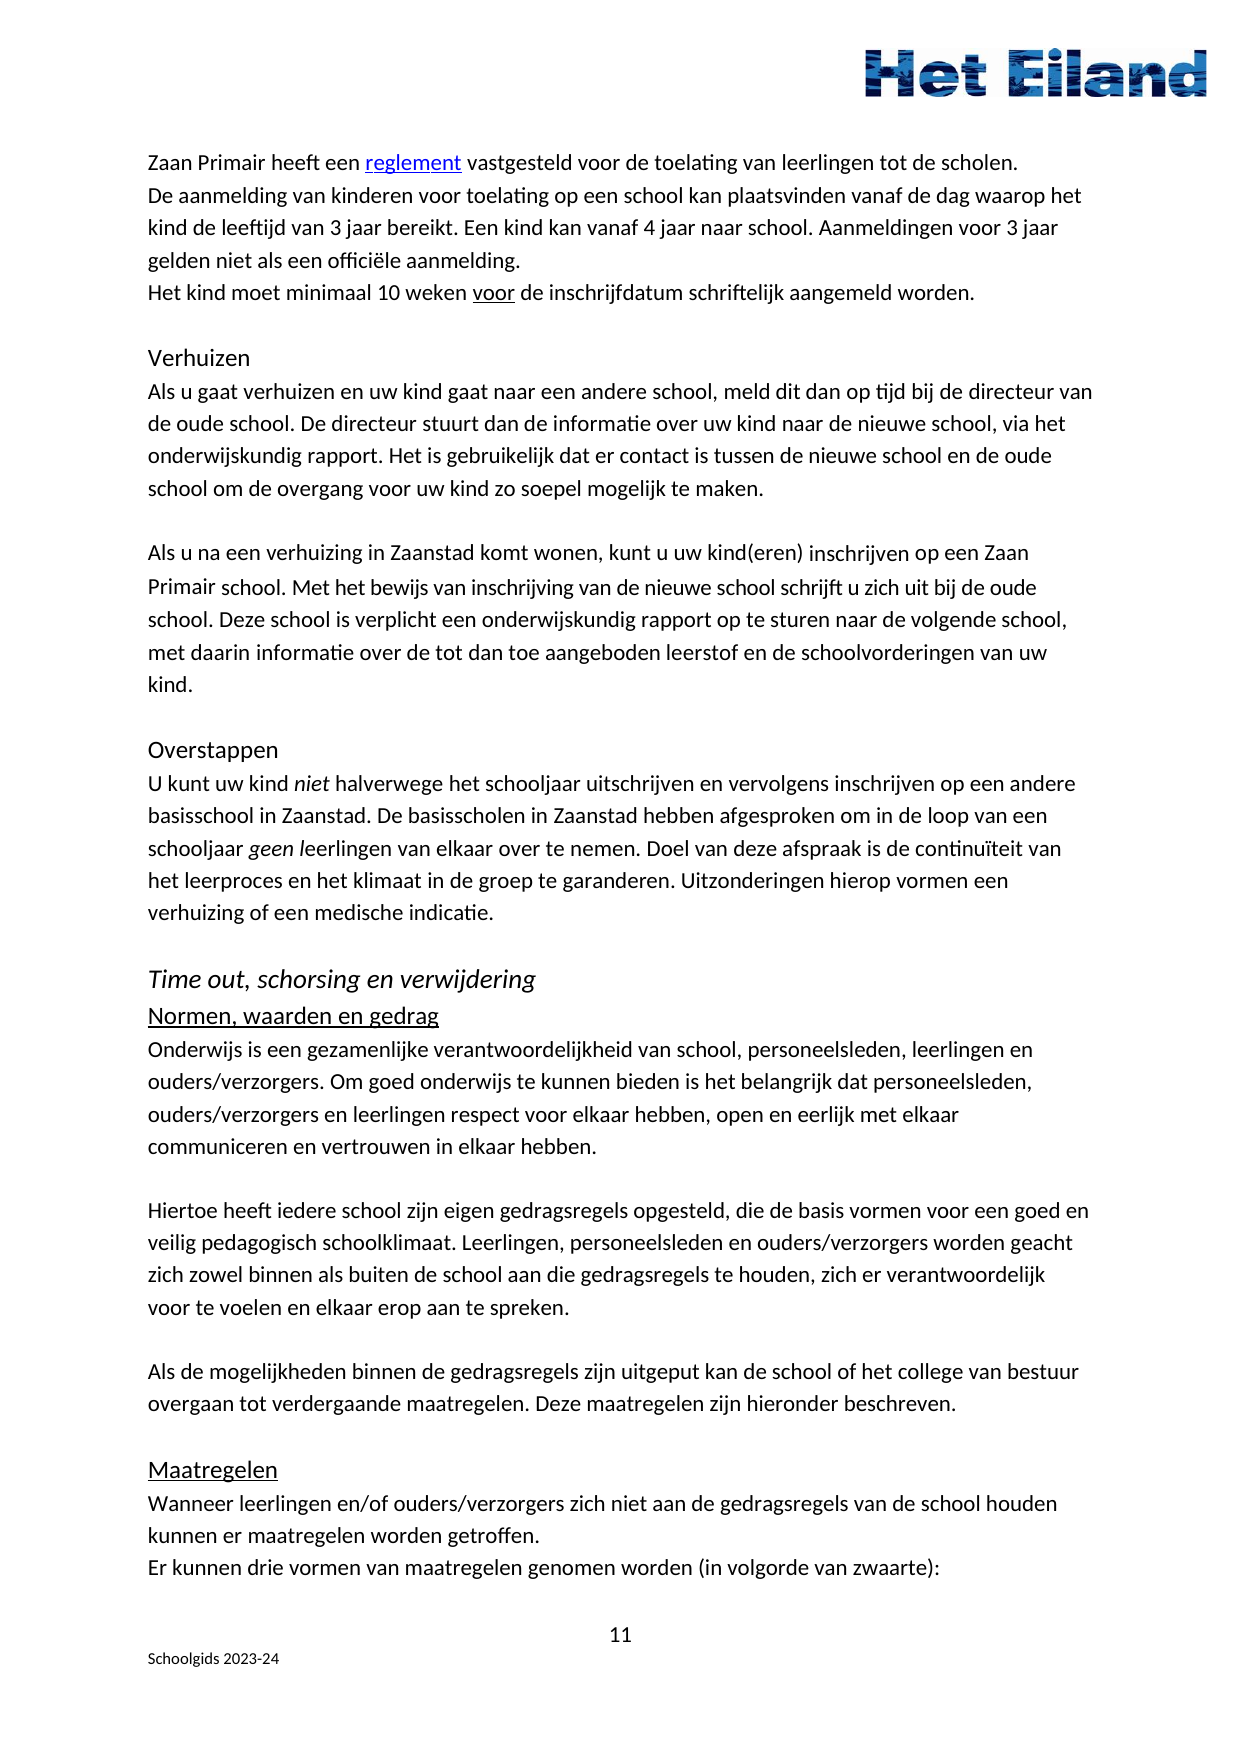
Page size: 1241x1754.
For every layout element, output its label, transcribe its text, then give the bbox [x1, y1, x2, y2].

subtitle Verhuizen [148, 342, 1093, 373]
list Hiertoe heeft iedere school zijn eigen gedragsregels opgesteld, die de basis vormen voor een goed en veilig pedagogisch schoolklimaat. Leerlingen, personeelsleden en ouders/verzorgers worden geacht zich zowel binnen als buiten de school aan die gedragsregels te houden, zich er verantwoordelijk voor te voelen en elkaar erop aan te spreken. [148, 1196, 1093, 1321]
subtitle Time out, schorsing en verwijdering [148, 962, 1093, 995]
list Er kunnen drie vormen van maatregelen genomen worden (in volgorde van zwaarte): [148, 1553, 1093, 1581]
text De aanmelding van kinderen voor toelating op een school kan plaatsvinden vanaf de dag waarop het kind de leeftijd van 3 jaar bereikt. Een kind kan vanaf 4 jaar naar school. Aanmeldingen voor 3 jaar gelden niet als een officiële aanmelding. [148, 181, 1093, 274]
subtitle Overstappen [148, 734, 1093, 765]
subtitle Normen, waarden en gedrag [148, 1000, 1093, 1031]
text Als u gaat verhuizen en uw kind gaat naar een andere school, meld dit dan op tijd bij de directeur van de oude school. De directeur stuurt dan de informatie over uw kind naar de nieuwe school, via het onderwijskundig rapport. Het is gebruikelijk dat er contact is tussen de nieuwe school en de oude school om de overgang voor uw kind zo soepel mogelijk te maken. [148, 377, 1093, 502]
text Als de mogelijkheden binnen de gedragsregels zijn uitgeput kan de school of het college van bestuur overgaan tot verdergaande maatregelen. Deze maatregelen zijn hieronder beschreven. [148, 1357, 1093, 1417]
list Onderwijs is een gezamenlijke verantwoordelijkheid van school, personeelsleden, leerlingen en ouders/verzorgers. Om goed onderwijs te kunnen bieden is het belangrijk dat personeelsleden, ouders/verzorgers en leerlingen respect voor elkaar hebben, open en eerlijk met elkaar communiceren en vertrouwen in elkaar hebben. [148, 1035, 1093, 1160]
text U kunt uw kind niet halverwege het schooljaar uitschrijven en vervolgens inschrijven op een andere basisschool in Zaanstad. De basisscholen in Zaanstad hebben afgesproken om in de loop van een schooljaar geen leerlingen van elkaar over te nemen. Doel van deze afspraak is de continuïteit van het leerproces en het klimaat in de groep te garanderen. Uitzonderingen hierop vormen een verhuizing of een medische indicatie. [148, 769, 1093, 926]
text Het kind moet minimaal 10 weken voor de inschrijfdatum schriftelijk aangemeld worden. [148, 278, 1093, 306]
text Zaan Primair heeft een reglement vastgesteld voor de toelating van leerlingen tot de scholen. [148, 148, 1093, 177]
text Als u na een verhuizing in Zaanstad komt wonen, kunt u uw kind(eren) inschrijven op een Zaan Primair school. Met het bewijs van inschrijving van de nieuwe school schrijft u zich uit bij de oude school. Deze school is verplicht een onderwijskundig rapport op te sturen naar de volgende school, met daarin informatie over de tot dan toe aangeboden leerstof en de schoolvorderingen van uw kind. [148, 538, 1093, 698]
list Wanneer leerlingen en/of ouders/verzorgers zich niet aan de gedragsregels van de school houden kunnen er maatregelen worden getroffen. [148, 1489, 1093, 1549]
picture [865, 48, 1207, 97]
subtitle Maatregelen [148, 1454, 1093, 1484]
